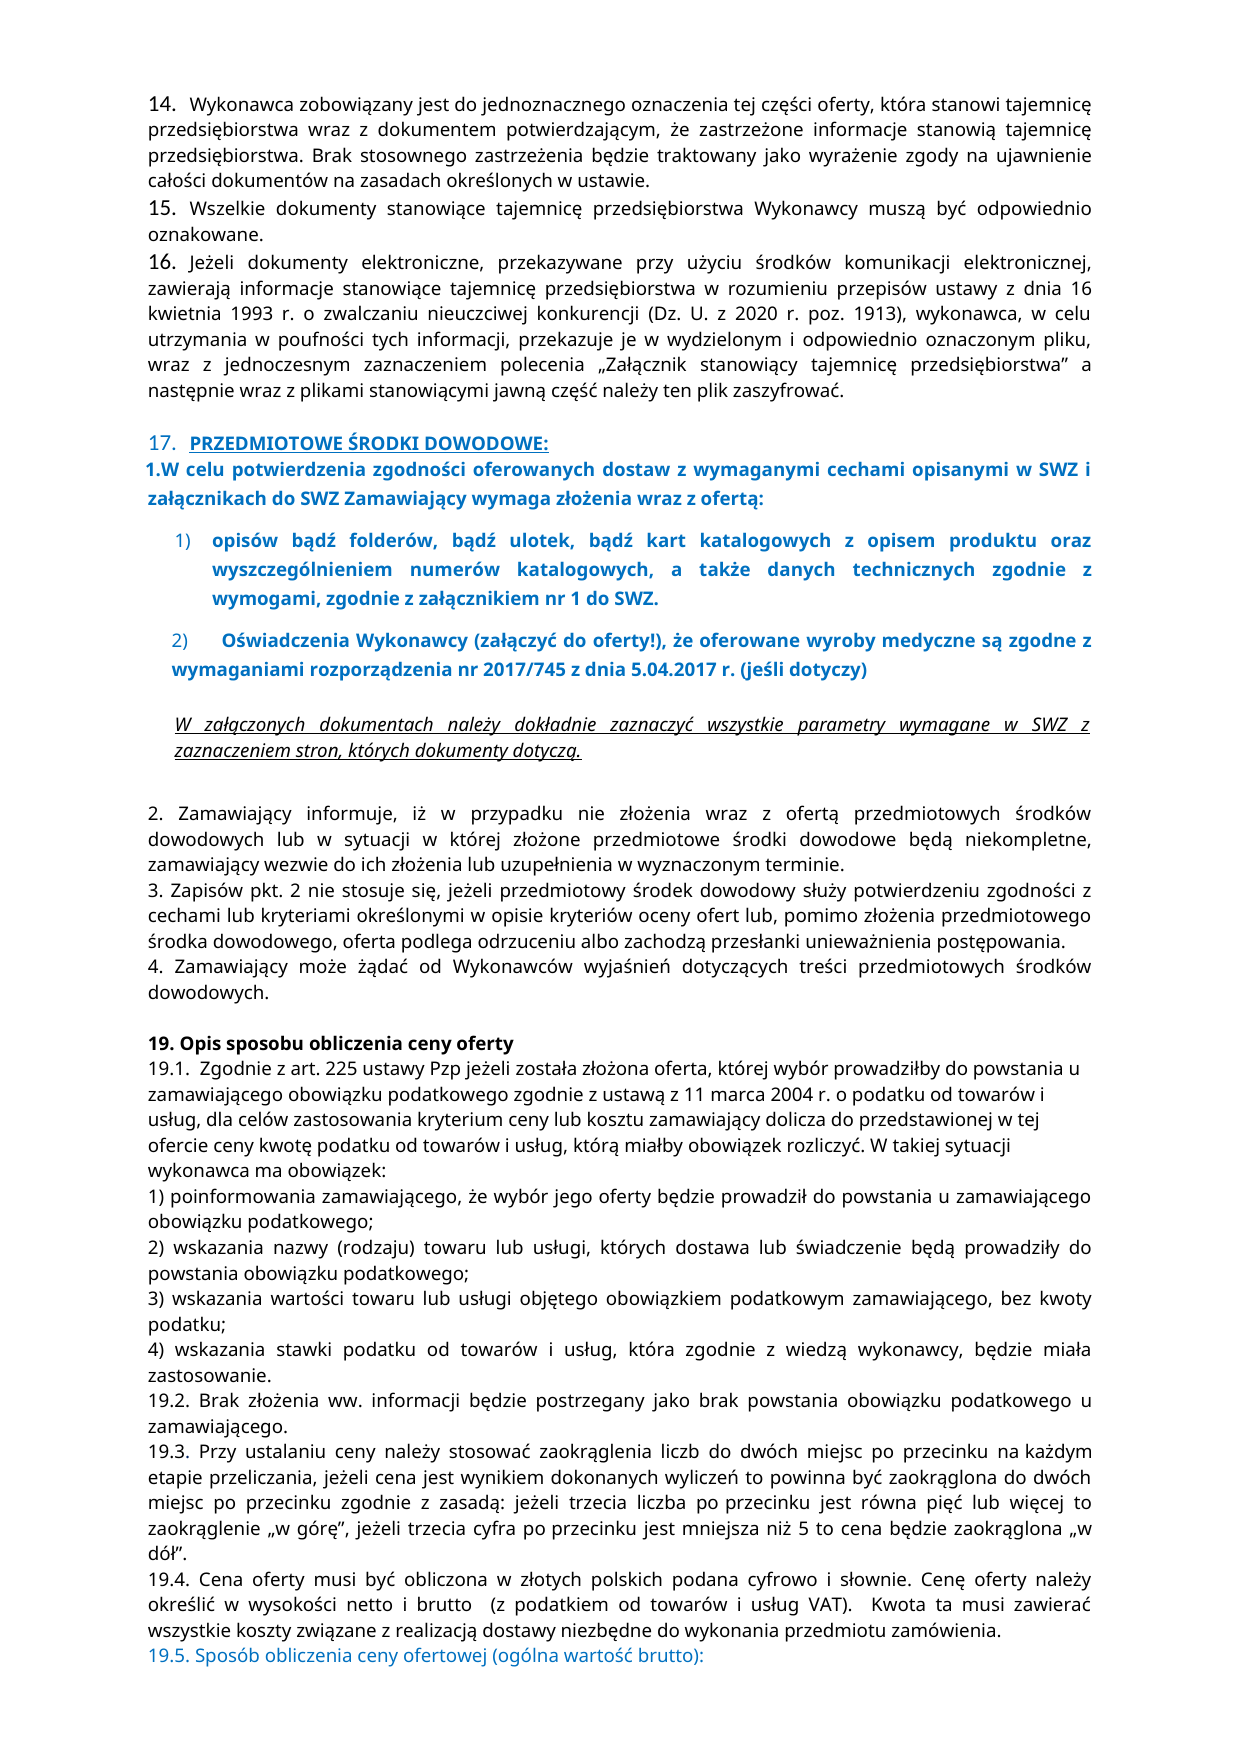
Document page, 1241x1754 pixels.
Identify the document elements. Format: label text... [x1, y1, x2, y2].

text 19.4. Cena oferty musi być obliczona w złotych polskich podana cyfrowo i słownie. Cenę oferty należy określić w wysokości netto i brutto (z podatkiem od towarów i usług VAT). Kwota ta musi zawierać wszystkie koszty związane z realizacją dostawy niezbędne do wykonania przedmiotu zamówienia. [148, 1566, 1092, 1643]
text 4. Zamawiający może żądać od Wykonawców wyjaśnień dotyczących treści przedmiotowych środków dowodowych. [148, 953, 1092, 1004]
text 19.5. Sposób obliczenia ceny ofertowej (ogólna wartość brutto): [148, 1643, 1092, 1668]
list Oświadczenia Wykonawcy (załączyć do oferty!), że oferowane wyroby medyczne są zgodne z wymaganiami rozporządzenia nr 2017/745 z dnia 5.04.2017 r. (jeśli dotyczy) [171, 627, 1092, 682]
text 3. Zapisów pkt. 2 nie stosuje się, jeżeli przedmiotowy środek dowodowy służy potwierdzeniu zgodności z cechami lub kryteriami określonymi w opisie kryteriów oceny ofert lub, pomimo złożenia przedmiotowego środka dowodowego, oferta podlega odrzuceniu albo zachodzą przesłanki unieważnienia postępowania. [148, 877, 1092, 953]
text 2. Zamawiający informuje, iż w przypadku nie złożenia wraz z ofertą przedmiotowych środków dowodowych lub w sytuacji w której złożone przedmiotowe środki dowodowe będą niekompletne, zamawiający wezwie do ich złożenia lub uzupełnienia w wyznaczonym terminie. [148, 800, 1092, 877]
text 19.1. Zgodnie z art. 225 ustawy Pzp jeżeli została złożona oferta, której wybór prowadziłby do powstania u zamawiającego obowiązku podatkowego zgodnie z ustawą z 11 marca 2004 r. o podatku od towarów i usług, dla celów zastosowania kryterium ceny lub kosztu zamawiający dolicza do przedstawionej w tej ofercie ceny kwotę podatku od towarów i usług, którą miałby obowiązek rozliczyć. W takiej sytuacji wykonawca ma obowiązek: [148, 1056, 1092, 1183]
text 19.2. Brak złożenia ww. informacji będzie postrzegany jako brak powstania obowiązku podatkowego u zamawiającego. [148, 1387, 1092, 1438]
text 1.W celu potwierdzenia zgodności oferowanych dostaw z wymaganymi cechami opisanymi w SWZ i załącznikach do SWZ Zamawiający wymaga złożenia wraz z ofertą: [145, 456, 1092, 511]
text 19. Opis sposobu obliczenia ceny oferty [148, 1030, 1092, 1056]
text 4) wskazania stawki podatku od towarów i usług, która zgodnie z wiedzą wykonawcy, będzie miała zastosowanie. [148, 1336, 1092, 1387]
text 3) wskazania wartości towaru lub usługi objętego obowiązkiem podatkowym zamawiającego, bez kwoty podatku; [148, 1285, 1092, 1336]
text 1) poinformowania zamawiającego, że wybór jego oferty będzie prowadził do powstania u zamawiającego obowiązku podatkowego; [148, 1183, 1092, 1234]
list Jeżeli dokumenty elektroniczne, przekazywane przy użyciu środków komunikacji elektronicznej, zawierają informacje stanowiące tajemnicę przedsiębiorstwa w rozumieniu przepisów ustawy z dnia 16 kwietnia 1993 r. o zwalczaniu nieuczciwej konkurencji (Dz. U. z 2020 r. poz. 1913), wykonawca, w celu utrzymania w poufności tych informacji, przekazuje je w wydzielonym i odpowiednio oznaczonym pliku, wraz z jednoczesnym zaznaczeniem polecenia „Załącznik stanowiący tajemnicę przedsiębiorstwa” a następnie wraz z plikami stanowiącymi jawną część należy ten plik zaszyfrować. [148, 247, 1092, 402]
list Wykonawca zobowiązany jest do jednoznacznego oznaczenia tej części oferty, która stanowi tajemnicę przedsiębiorstwa wraz z dokumentem potwierdzającym, że zastrzeżone informacje stanowią tajemnicę przedsiębiorstwa. Brak stosownego zastrzeżenia będzie traktowany jako wyrażenie zgody na ujawnienie całości dokumentów na zasadach określonych w ustawie. [148, 89, 1092, 193]
text 2) wskazania nazwy (rodzaju) towaru lub usługi, których dostawa lub świadczenie będą prowadziły do powstania obowiązku podatkowego; [148, 1234, 1092, 1285]
list Wszelkie dokumenty stanowiące tajemnicę przedsiębiorstwa Wykonawcy muszą być odpowiednio oznakowane. [148, 193, 1092, 247]
text 19.3. Przy ustalaniu ceny należy stosować zaokrąglenia liczb do dwóch miejsc po przecinku na każdym etapie przeliczania, jeżeli cena jest wynikiem dokonanych wyliczeń to powinna być zaokrąglona do dwóch miejsc po przecinku zgodnie z zasadą: jeżeli trzecia liczba po przecinku jest równa pięć lub więcej to zaokrąglenie „w górę”, jeżeli trzecia cyfra po przecinku jest mniejsza niż 5 to cena będzie zaokrąglona „w dół”. [148, 1438, 1092, 1566]
list opisów bądź folderów, bądź ulotek, bądź kart katalogowych z opisem produktu oraz wyszczególnieniem numerów katalogowych, a także danych technicznych zgodnie z wymogami, zgodnie z załącznikiem nr 1 do SWZ. [174, 527, 1092, 611]
list PRZEDMIOTOWE ŚRODKI DOWODOWE: [148, 428, 1092, 456]
text W załączonych dokumentach należy dokładnie zaznaczyć wszystkie parametry wymagane w SWZ z zaznaczeniem stron, których dokumenty dotyczą. [174, 711, 1092, 762]
